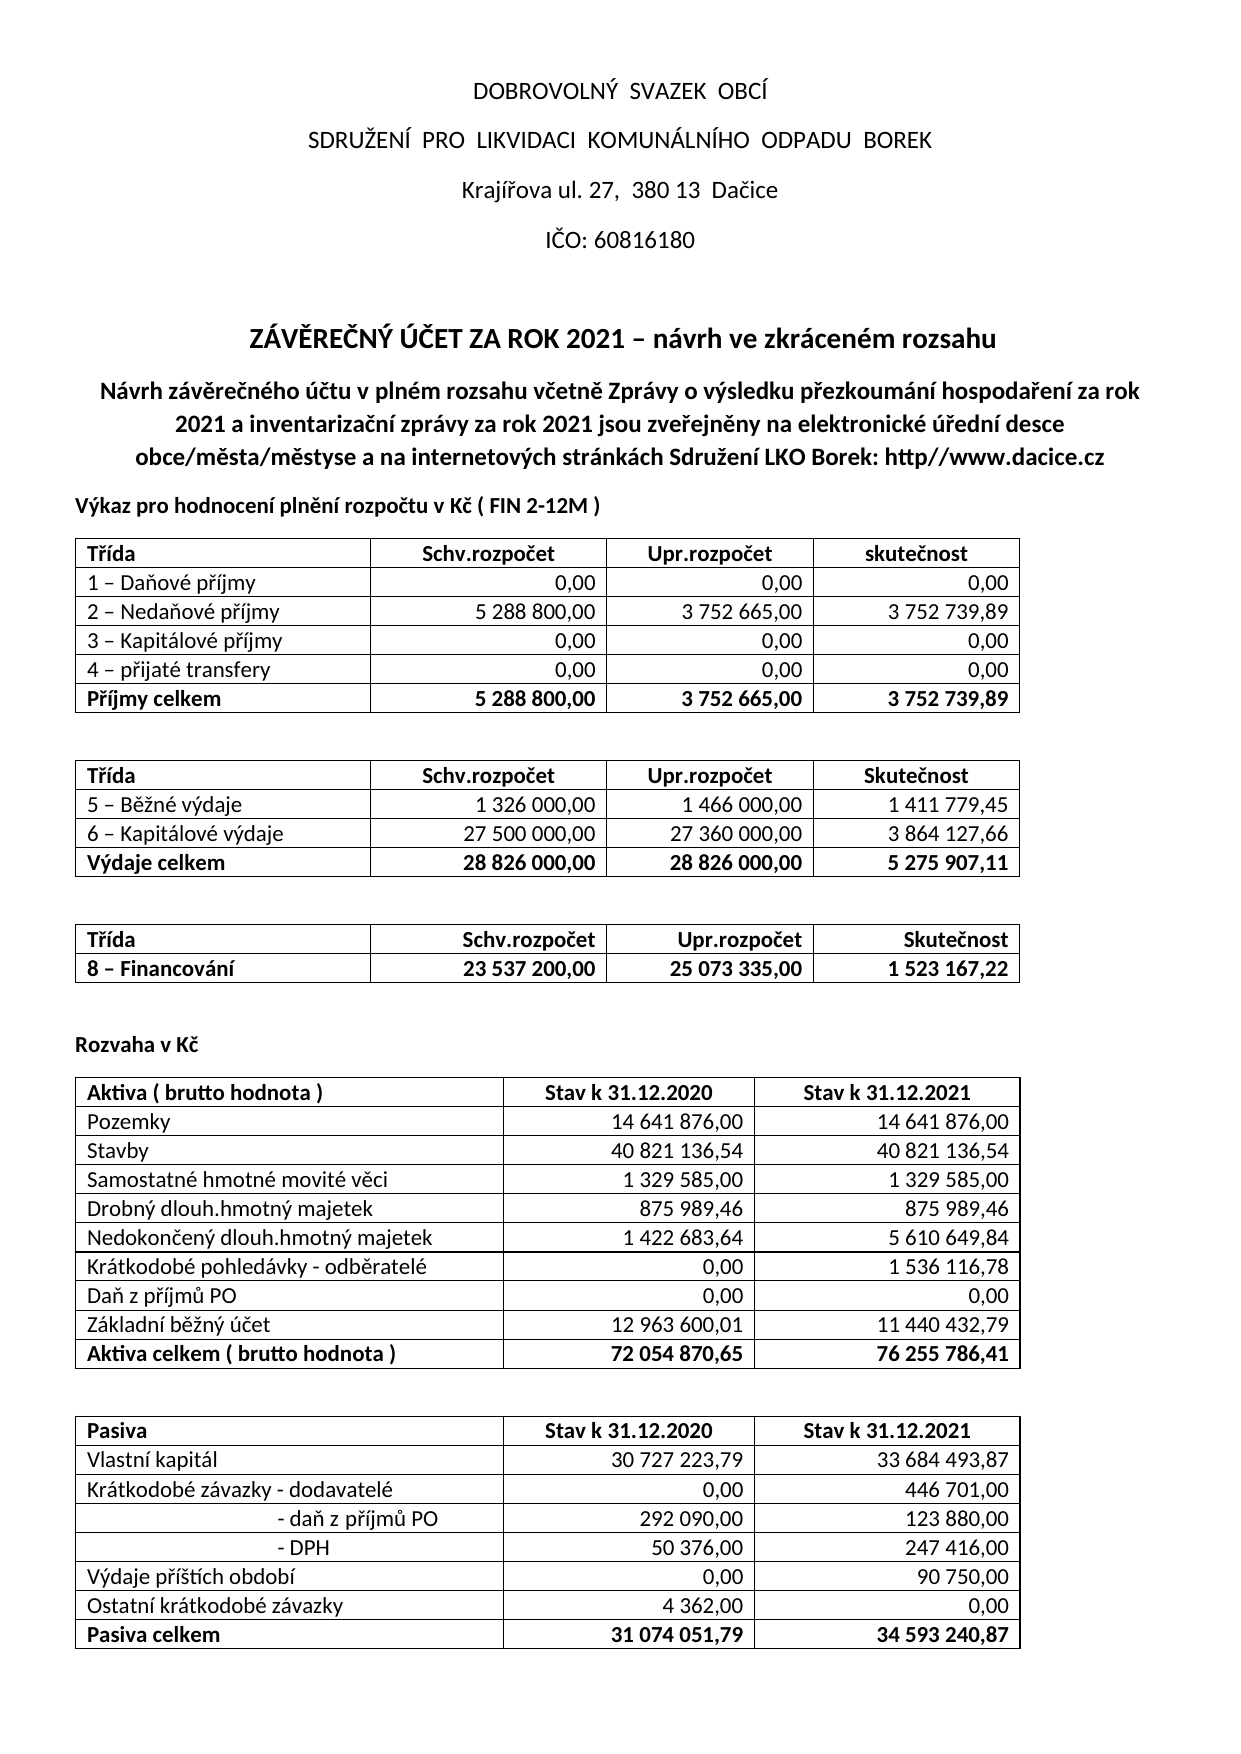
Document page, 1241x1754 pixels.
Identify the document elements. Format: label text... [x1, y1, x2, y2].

table_header Schv.rozpočet [371, 925, 606, 953]
table_cell 0,00 [814, 568, 1019, 596]
table_header Stav k 31.12.2020 [504, 1417, 754, 1444]
table_cell Nedokončený dlouh.hmotný majetek [76, 1223, 503, 1251]
table_cell 123 880,00 [755, 1504, 1019, 1532]
table_header Stav k 31.12.2021 [755, 1078, 1019, 1106]
table_cell 4 362,00 [504, 1591, 754, 1619]
table_cell 14 641 876,00 [504, 1107, 754, 1135]
table_cell Vlastní kapitál [76, 1446, 503, 1474]
table_cell 247 416,00 [755, 1533, 1019, 1561]
table_header Pasiva [76, 1417, 503, 1444]
text Krajířova ul. 27, 380 13 Dačice [75, 174, 1165, 205]
table_cell 3 – Kapitálové příjmy [76, 626, 370, 654]
table_cell 0,00 [504, 1253, 754, 1280]
table_cell Drobný dlouh.hmotný majetek [76, 1194, 503, 1222]
table_cell 0,00 [607, 568, 813, 596]
table_cell Stavby [76, 1136, 503, 1164]
table_cell Pozemky [76, 1107, 503, 1135]
table_cell 40 821 136,54 [755, 1136, 1019, 1164]
table_cell 3 752 665,00 [607, 684, 813, 712]
table_cell 0,00 [371, 568, 606, 596]
table_header Upr.rozpočet [607, 761, 813, 789]
table_cell 0,00 [504, 1475, 754, 1503]
table_cell 1 411 779,45 [814, 790, 1019, 818]
table_cell 0,00 [504, 1562, 754, 1590]
table_cell 0,00 [607, 655, 813, 683]
table_cell 25 073 335,00 [607, 954, 813, 982]
table_cell 875 989,46 [504, 1194, 754, 1222]
table_cell 8 – Financování [76, 954, 370, 982]
table_cell 0,00 [504, 1281, 754, 1309]
table_cell 30 727 223,79 [504, 1446, 754, 1474]
table_cell 12 963 600,01 [504, 1311, 754, 1338]
table_cell 72 054 870,65 [504, 1340, 754, 1368]
table_cell 23 537 200,00 [371, 954, 606, 982]
table_cell Daň z příjmů PO [76, 1281, 503, 1309]
table_cell 1 422 683,64 [504, 1223, 754, 1251]
table_cell Příjmy celkem [76, 684, 370, 712]
table_cell 5 610 649,84 [755, 1223, 1019, 1251]
table_cell 76 255 786,41 [755, 1340, 1019, 1368]
table_cell 292 090,00 [504, 1504, 754, 1532]
table_cell 27 360 000,00 [607, 819, 813, 847]
table_header Upr.rozpočet [607, 539, 813, 567]
table_header Schv.rozpočet [371, 761, 606, 789]
table_cell - daň z příjmů PO [76, 1504, 503, 1532]
table_cell 5 288 800,00 [371, 597, 606, 625]
text SDRUŽENÍ PRO LIKVIDACI KOMUNÁLNÍHO ODPADU BOREK [75, 124, 1165, 155]
table_cell 446 701,00 [755, 1475, 1019, 1503]
table_cell 0,00 [814, 626, 1019, 654]
table_cell 0,00 [371, 655, 606, 683]
table_header Stav k 31.12.2020 [504, 1078, 754, 1106]
table_header Skutečnost [814, 761, 1019, 789]
table_cell 5 288 800,00 [371, 684, 606, 712]
table_cell 0,00 [755, 1281, 1019, 1309]
table_header Třída [76, 925, 370, 953]
table_cell 6 – Kapitálové výdaje [76, 819, 370, 847]
table_cell 0,00 [755, 1591, 1019, 1619]
table_header Aktiva ( brutto hodnota ) [76, 1078, 503, 1106]
table_cell 875 989,46 [755, 1194, 1019, 1222]
table_header Stav k 31.12.2021 [755, 1417, 1019, 1444]
table_cell 3 752 665,00 [607, 597, 813, 625]
table_cell 3 752 739,89 [814, 684, 1019, 712]
table_cell 1 536 116,78 [755, 1253, 1019, 1280]
text IČO: 60816180 [75, 224, 1165, 254]
table_cell Ostatní krátkodobé závazky [76, 1591, 503, 1619]
text Výkaz pro hodnocení plnění rozpočtu v Kč ( FIN 2-12M ) [75, 491, 1165, 519]
table_cell Výdaje celkem [76, 848, 370, 876]
table_cell 2 – Nedaňové příjmy [76, 597, 370, 625]
table_cell 1 523 167,22 [814, 954, 1019, 982]
table_cell 40 821 136,54 [504, 1136, 754, 1164]
table_cell 3 864 127,66 [814, 819, 1019, 847]
table_header Schv.rozpočet [371, 539, 606, 567]
table_cell 0,00 [607, 626, 813, 654]
table_cell 33 684 493,87 [755, 1446, 1019, 1474]
table_cell 11 440 432,79 [755, 1311, 1019, 1338]
table_cell Aktiva celkem ( brutto hodnota ) [76, 1340, 503, 1368]
table_cell 27 500 000,00 [371, 819, 606, 847]
text ZÁVĚREČNÝ ÚČET ZA ROK 2021 – návrh ve zkráceném rozsahu [75, 320, 1165, 356]
text DOBROVOLNÝ SVAZEK OBCÍ [75, 75, 1165, 106]
table_cell 0,00 [814, 655, 1019, 683]
table_cell 5 275 907,11 [814, 848, 1019, 876]
table_cell 31 074 051,79 [504, 1620, 754, 1648]
table_cell 5 – Běžné výdaje [76, 790, 370, 818]
table_cell Základní běžný účet [76, 1311, 503, 1338]
table_cell - DPH [76, 1533, 503, 1561]
text Návrh závěrečného účtu v plném rozsahu včetně Zprávy o výsledku přezkoumání hospodaření za rok 2021 a inventarizační zprávy za rok 2021 jsou zveřejněny na elektronické úřední desce obce/města/městyse a na internetových stránkách Sdružení LKO Borek: http//www.dacice.cz [75, 375, 1165, 472]
table_cell 1 326 000,00 [371, 790, 606, 818]
table_cell 4 – přijaté transfery [76, 655, 370, 683]
table_header Upr.rozpočet [607, 925, 813, 953]
table_cell 1 329 585,00 [504, 1165, 754, 1193]
table_cell 28 826 000,00 [607, 848, 813, 876]
table_cell 0,00 [371, 626, 606, 654]
table_cell Krátkodobé pohledávky - odběratelé [76, 1253, 503, 1280]
table_header skutečnost [814, 539, 1019, 567]
table_cell 90 750,00 [755, 1562, 1019, 1590]
text Rozvaha v Kč [75, 1030, 1165, 1058]
table_cell Krátkodobé závazky - dodavatelé [76, 1475, 503, 1503]
table_header Třída [76, 539, 370, 567]
table_cell Výdaje příštích období [76, 1562, 503, 1590]
table_cell 28 826 000,00 [371, 848, 606, 876]
table_header Třída [76, 761, 370, 789]
table_cell Samostatné hmotné movité věci [76, 1165, 503, 1193]
table_header Skutečnost [814, 925, 1019, 953]
table_cell Pasiva celkem [76, 1620, 503, 1648]
table_cell 3 752 739,89 [814, 597, 1019, 625]
table_cell 34 593 240,87 [755, 1620, 1019, 1648]
table_cell 1 329 585,00 [755, 1165, 1019, 1193]
table_cell 1 466 000,00 [607, 790, 813, 818]
table_cell 14 641 876,00 [755, 1107, 1019, 1135]
table_cell 50 376,00 [504, 1533, 754, 1561]
table_cell 1 – Daňové příjmy [76, 568, 370, 596]
